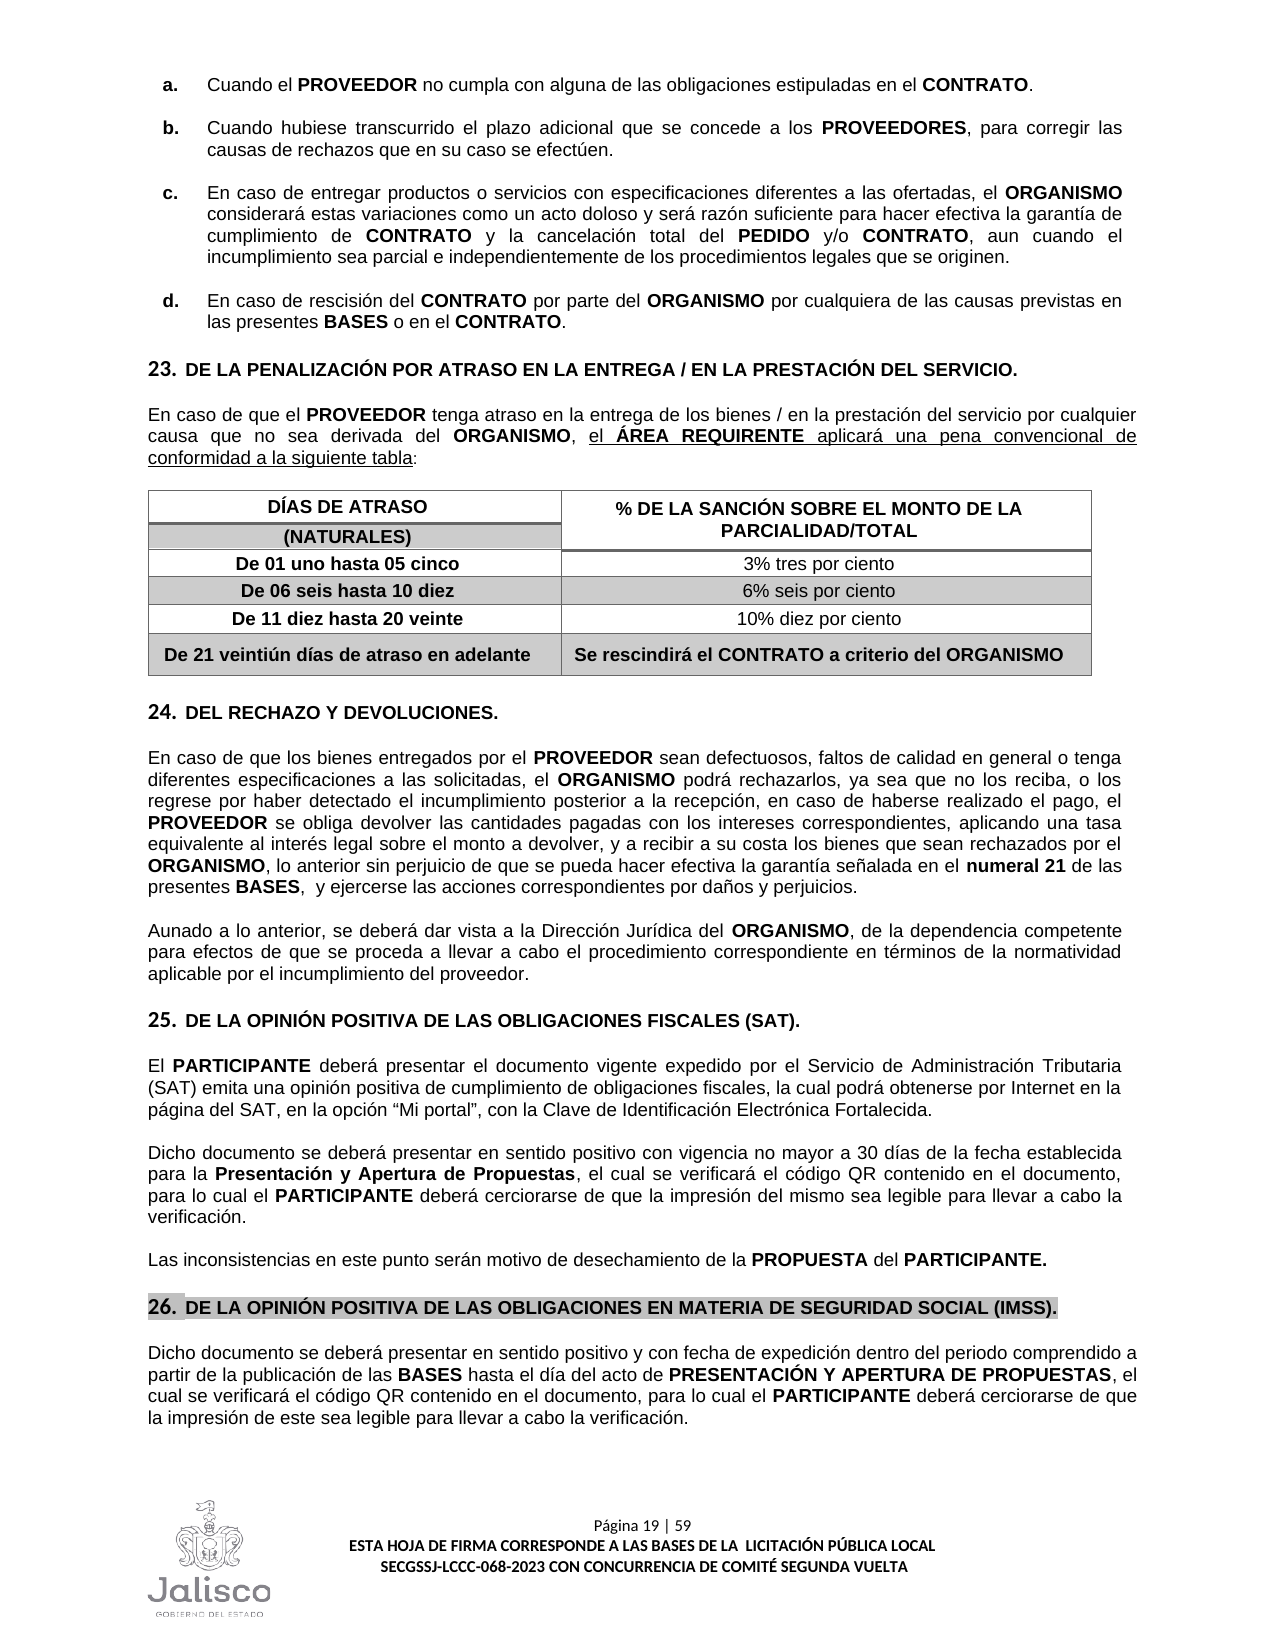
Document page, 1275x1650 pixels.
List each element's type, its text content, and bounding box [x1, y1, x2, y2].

table_cell Se rescindirá el CONTRATO a criterio del ORGANISMO [562, 634, 1091, 675]
table_header DÍAS DE ATRASO [149, 491, 561, 522]
list DEL RECHAZO Y DEVOLUCIONES. [148, 697, 1122, 725]
table_cell 6% seis por ciento [562, 577, 1091, 604]
text Dicho documento se deberá presentar en sentido positivo con vigencia no mayor a 30 días de la fecha establecida para la Presentación y Apertura de Propuestas, el cual se verificará el código QR contenido en el documento, para lo cual el PARTICIPANTE deberá cerciorarse de que la impresión del mismo sea legible para llevar a cabo la verificación. [148, 1141, 1122, 1228]
list DE LA OPINIÓN POSITIVA DE LAS OBLIGACIONES EN MATERIA DE SEGURIDAD SOCIAL (IMSS). [148, 1292, 1137, 1320]
list Cuando el PROVEEDOR no cumpla con alguna de las obligaciones estipuladas en el CONTRATO. [162, 74, 1122, 95]
table_header % DE LA SANCIÓN SOBRE EL MONTO DE LA PARCIALIDAD/TOTAL [562, 491, 1091, 548]
table_cell (NATURALES) [149, 525, 561, 548]
list Cuando hubiese transcurrido el plazo adicional que se concede a los PROVEEDORES, para corregir las causas de rechazos que en su caso se efectúen. [162, 117, 1122, 160]
table_cell De 06 seis hasta 10 diez [149, 577, 561, 604]
table_cell De 01 uno hasta 05 cinco [149, 550, 561, 576]
list DE LA OPINIÓN POSITIVA DE LAS OBLIGACIONES FISCALES (SAT). [148, 1006, 1122, 1034]
text En caso de que el PROVEEDOR tenga atraso en la entrega de los bienes / en la prestación del servicio por cualquier causa que no sea derivada del ORGANISMO, el ÁREA REQUIRENTE aplicará una pena convencional de conformidad a la siguiente tabla: [148, 404, 1137, 468]
list DE LA PENALIZACIÓN POR ATRASO EN LA ENTREGA / EN LA PRESTACIÓN DEL SERVICIO. [148, 354, 1122, 382]
text Aunado a lo anterior, se deberá dar vista a la Dirección Jurídica del ORGANISMO, de la dependencia competente para efectos de que se proceda a llevar a cabo el procedimiento correspondiente en términos de la normatividad aplicable por el incumplimiento del proveedor. [148, 919, 1122, 984]
list En caso de entregar productos o servicios con especificaciones diferentes a las ofertadas, el ORGANISMO considerará estas variaciones como un acto doloso y será razón suficiente para hacer efectiva la garantía de cumplimiento de CONTRATO y la cancelación total del PEDIDO y/o CONTRATO, aun cuando el incumplimiento sea parcial e independientemente de los procedimientos legales que se originen. [162, 182, 1122, 268]
text En caso de que los bienes entregados por el PROVEEDOR sean defectuosos, faltos de calidad en general o tenga diferentes especificaciones a las solicitadas, el ORGANISMO podrá rechazarlos, ya sea que no los reciba, o los regrese por haber detectado el incumplimiento posterior a la recepción, en caso de haberse realizado el pago, el PROVEEDOR se obliga devolver las cantidades pagadas con los intereses correspondientes, aplicando una tasa equivalente al interés legal sobre el monto a devolver, y a recibir a su costa los bienes que sean rechazados por el ORGANISMO, lo anterior sin perjuicio de que se pueda hacer efectiva la garantía señalada en el numeral 21 de las presentes BASES, y ejercerse las acciones correspondientes por daños y perjuicios. [148, 747, 1122, 898]
text Las inconsistencias en este punto serán motivo de desechamiento de la PROPUESTA del PARTICIPANTE. [148, 1249, 1122, 1271]
table_cell De 21 veintiún días de atraso en adelante [149, 634, 561, 675]
picture [147, 1500, 271, 1617]
table_cell 10% diez por ciento [562, 605, 1091, 633]
table_cell De 11 diez hasta 20 veinte [149, 605, 561, 633]
list En caso de rescisión del CONTRATO por parte del ORGANISMO por cualquiera de las causas previstas en las presentes BASES o en el CONTRATO. [162, 289, 1122, 333]
text Dicho documento se deberá presentar en sentido positivo y con fecha de expedición dentro del periodo comprendido a partir de la publicación de las BASES hasta el día del acto de PRESENTACIÓN Y APERTURA DE PROPUESTAS, el cual se verificará el código QR contenido en el documento, para lo cual el PARTICIPANTE deberá cerciorarse de que la impresión de este sea legible para llevar a cabo la verificación. [148, 1342, 1137, 1428]
table_cell 3% tres por ciento [562, 552, 1091, 576]
text El PARTICIPANTE deberá presentar el documento vigente expedido por el Servicio de Administración Tributaria (SAT) emita una opinión positiva de cumplimiento de obligaciones fiscales, la cual podrá obtenerse por Internet en la página del SAT, en la opción “Mi portal”, con la Clave de Identificación Electrónica Fortalecida. [148, 1055, 1122, 1120]
